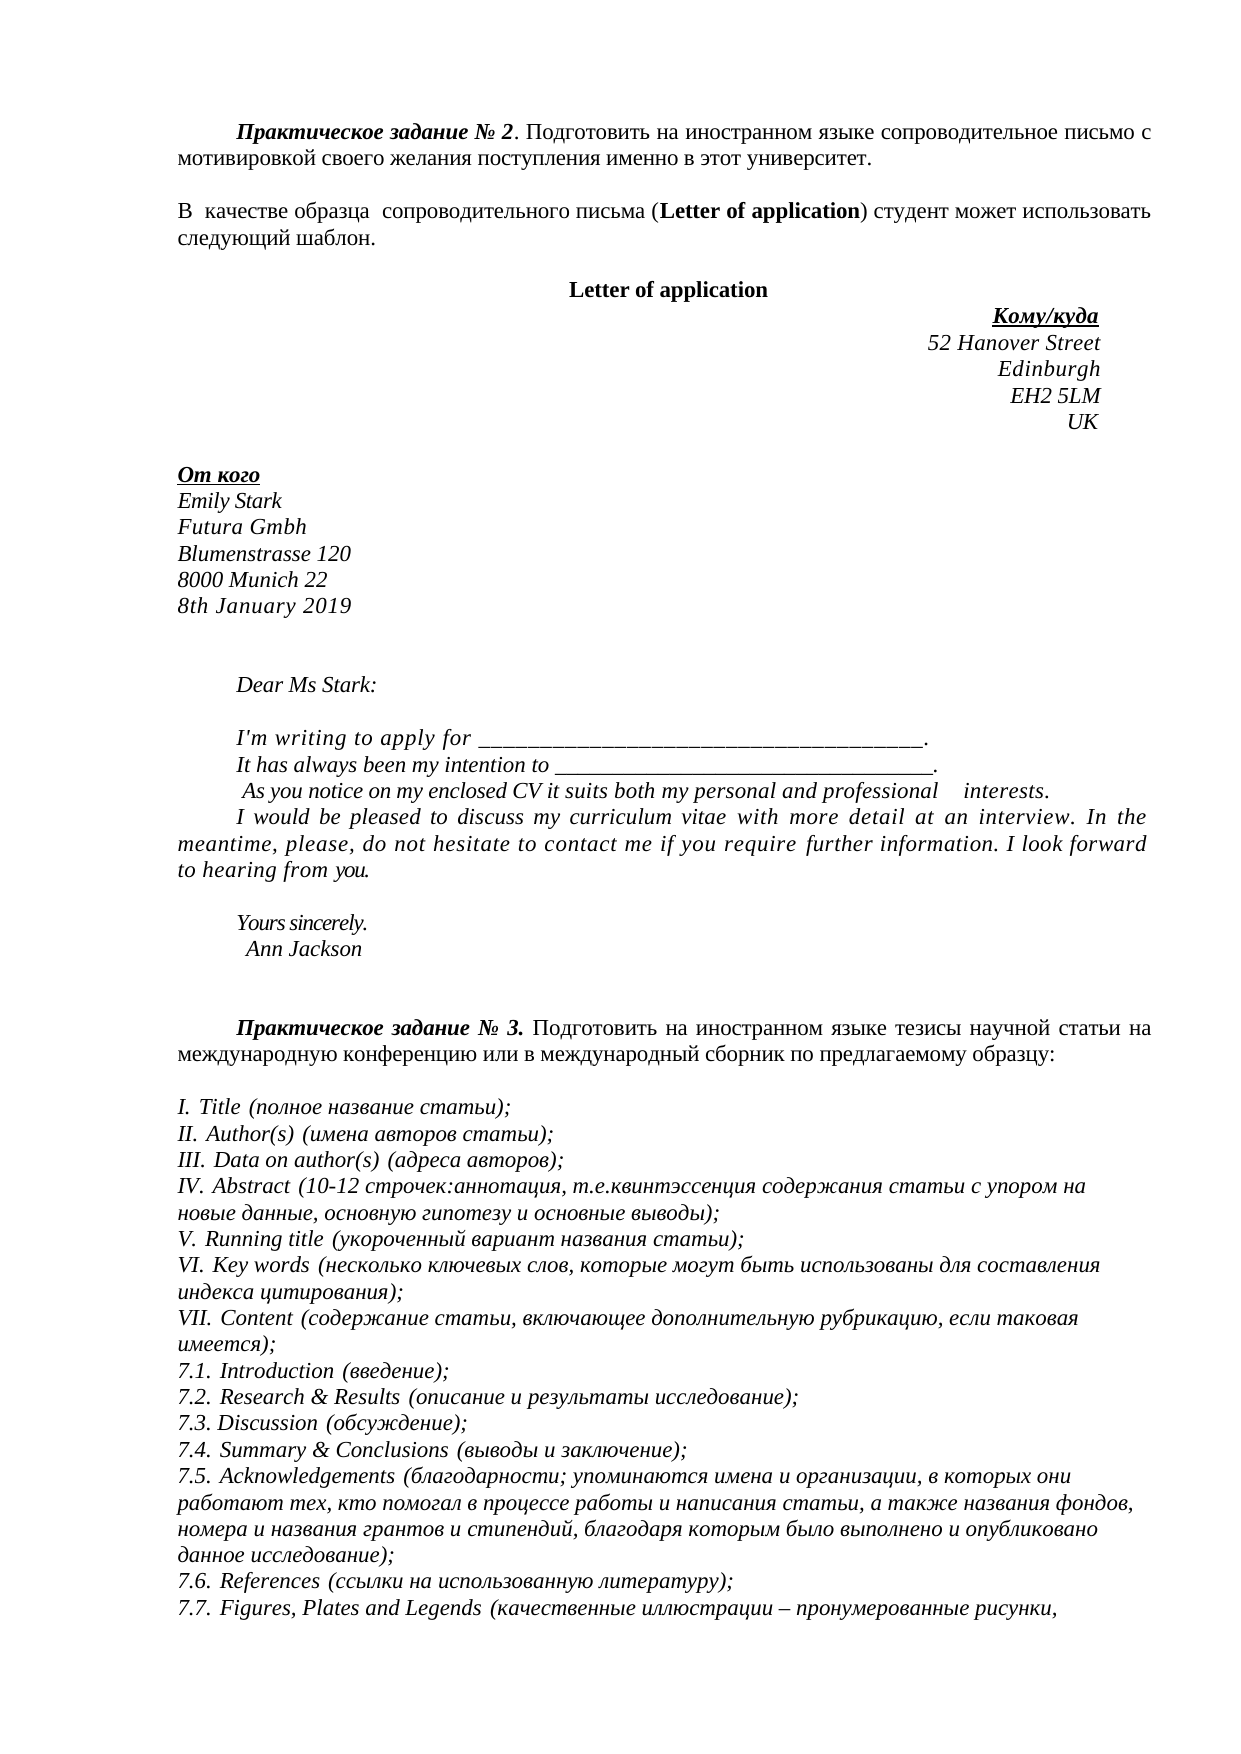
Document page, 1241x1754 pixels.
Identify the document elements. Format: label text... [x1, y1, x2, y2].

text В качестве образца сопроводительного письма (Letter of application) студент может использовать следующий шаблон. [177, 197, 1152, 250]
text EH2 5LM [177, 382, 1101, 408]
text Yours sincerely. [177, 909, 1149, 935]
text I'm writing to apply for ____________________________________. [177, 724, 1149, 751]
text Emily Stark [177, 487, 1101, 513]
text As you notice on my enclosed CV it suits both my personal and professional interests. [177, 777, 1149, 803]
text Ann Jackson [177, 935, 1152, 961]
text Кому/куда [177, 303, 1101, 329]
text 52 Hanover Street [177, 329, 1101, 355]
text Edinburgh [177, 355, 1101, 382]
text Letter of application [177, 276, 1101, 303]
text Практическое задание № 2. Подготовить на иностранном языке сопроводительное письмо с мотивировкой своего желания поступления именно в этот университет. [177, 118, 1152, 171]
text UK [177, 408, 1101, 434]
text Futura Gmbh [177, 513, 744, 540]
text От кого [177, 461, 1101, 487]
text Blumenstrasse 120 [177, 540, 744, 566]
text 8th January 2019 [177, 592, 1152, 619]
text Практическое задание № 3. Подготовить на иностранном языке тезисы научной статьи на международную конференцию или в международный сборник по предлагаемому образцу: [177, 1014, 1152, 1067]
text 8000 Munich 22 [177, 566, 744, 592]
text I. Title (полное название статьи); II. Author(s) (имена авторов статьи); III. Data on author(s) (адреса авторов); IV. Abstract (10-12 строчек:аннотация, т.е.квинтэссенция содержания статьи с упором на новые данные, основную гипотезу и основные выводы); V. Running title (укороченный вариант названия статьи); VI. Key words (несколько ключевых слов, которые могут быть использованы для составления индекса цитирования); VII. Content (содержание статьи, включающее дополнительную рубрикацию, если таковая имеется); 7.1. Introduction (введение); 7.2. Research & Results (описание и результаты исследование); [177, 1093, 1152, 1409]
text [177, 1409, 1152, 1620]
text It has always been my intention to _________________________________. [177, 751, 1149, 777]
text I would be pleased to discuss my curriculum vitae with more detail at an interview. In the meantime, please, do not hesitate to contact me if you require further information. I look forward to hearing from you. [177, 803, 1149, 882]
text Dear Ms Stark: [177, 672, 1152, 698]
